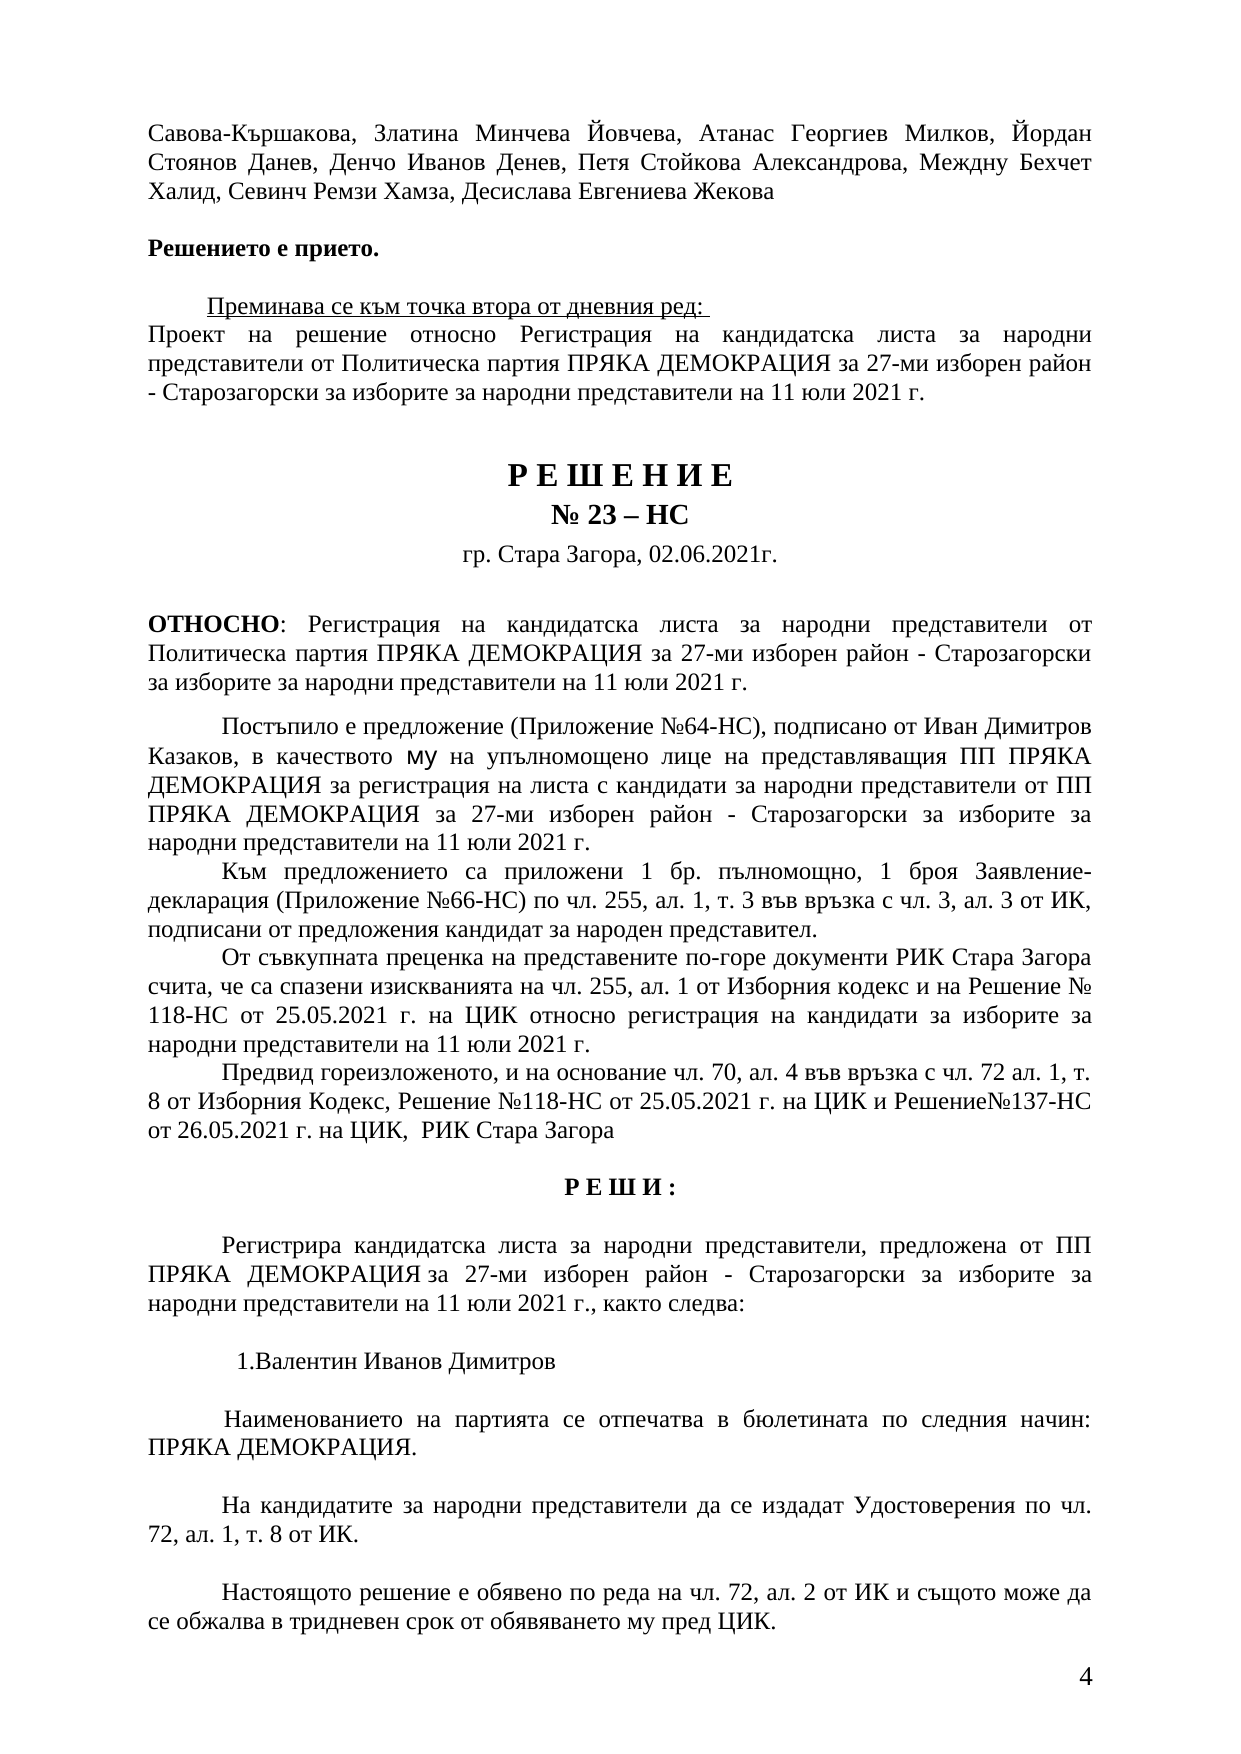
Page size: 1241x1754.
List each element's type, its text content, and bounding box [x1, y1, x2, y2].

text 1.Валентин Иванов Димитров [148, 1346, 1093, 1374]
text От съвкупната преценка на представените по-горе документи РИК Стара Загора счита, че са спазени изискванията на чл. 255, ал. 1 от Изборния кодекс и на Решение № 118-НС от 25.05.2021 г. на ЦИК относно регистрация на кандидати за изборите за народни представители на 11 юли 2021 г. [148, 942, 1093, 1057]
text Р Е Ш И : [148, 1172, 1093, 1201]
text Настоящото решение е обявено по реда на чл. 72, ал. 2 от ИК и същото може да се обжалва в тридневен срок от обявяването му пред ЦИК. [148, 1577, 1093, 1634]
text Проект на решение относно Регистрация на кандидатска листа за народни представители от Политическа партия ПРЯКА ДЕМОКРАЦИЯ за 27-ми изборен район - Старозагорски за изборите за народни представители на 11 юли 2021 г. [148, 319, 1093, 406]
text На кандидатите за народни представители да се издадат Удостоверения по чл. 72, ал. 1, т. 8 от ИК. [148, 1490, 1093, 1548]
text Преминава се към точка втора от дневния ред: [148, 291, 1093, 319]
text № 23 – НС [148, 493, 1093, 531]
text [148, 118, 1093, 204]
text Регистрира кандидатска листа за народни представители, предложена от ПП ПРЯКА ДЕМОКРАЦИЯ за 27-ми изборен район - Старозагорски за изборите за народни представители на 11 юли 2021 г., както следва: [148, 1230, 1093, 1317]
text Предвид гореизложеното, и на основание чл. 70, ал. 4 във връзка с чл. 72 ал. 1, т. 8 от Изборния Кодекс, Решение №118-НС от 25.05.2021 г. на ЦИК и Решение№137-НС от 26.05.2021 г. на ЦИК, РИК Стара Загора [148, 1057, 1093, 1144]
text Решението е прието. [148, 233, 1093, 262]
text ОТНОСНО: Регистрация на кандидатска листа за народни представители от Политическа партия ПРЯКА ДЕМОКРАЦИЯ за 27-ми изборен район - Старозагорски за изборите за народни представители на 11 юли 2021 г. [148, 609, 1093, 695]
text Постъпило е предложение (Приложение №64-НС), подписано от Иван Димитров Казаков, в качеството му на упълномощено лице на представляващия ПП ПРЯКА ДЕМОКРАЦИЯ за регистрация на листа с кандидати за народни представители от ПП ПРЯКА ДЕМОКРАЦИЯ за 27-ми изборен район - Старозагорски за изборите за народни представители на 11 юли 2021 г. [148, 711, 1093, 856]
text Наименованието на партията се отпечатва в бюлетината по следния начин: ПРЯКА ДЕМОКРАЦИЯ. [148, 1404, 1093, 1461]
text Р Е Ш Е Н И Е [148, 455, 1093, 493]
text Към предложението са приложени 1 бр. пълномощно, 1 броя Заявление-декларация (Приложение №66-НС) по чл. 255, ал. 1, т. 3 във връзка с чл. 3, ал. 3 от ИК, подписани от предложения кандидат за народен представител. [148, 856, 1093, 942]
text гр. Стара Загора, 02.06.2021г. [148, 531, 1093, 568]
